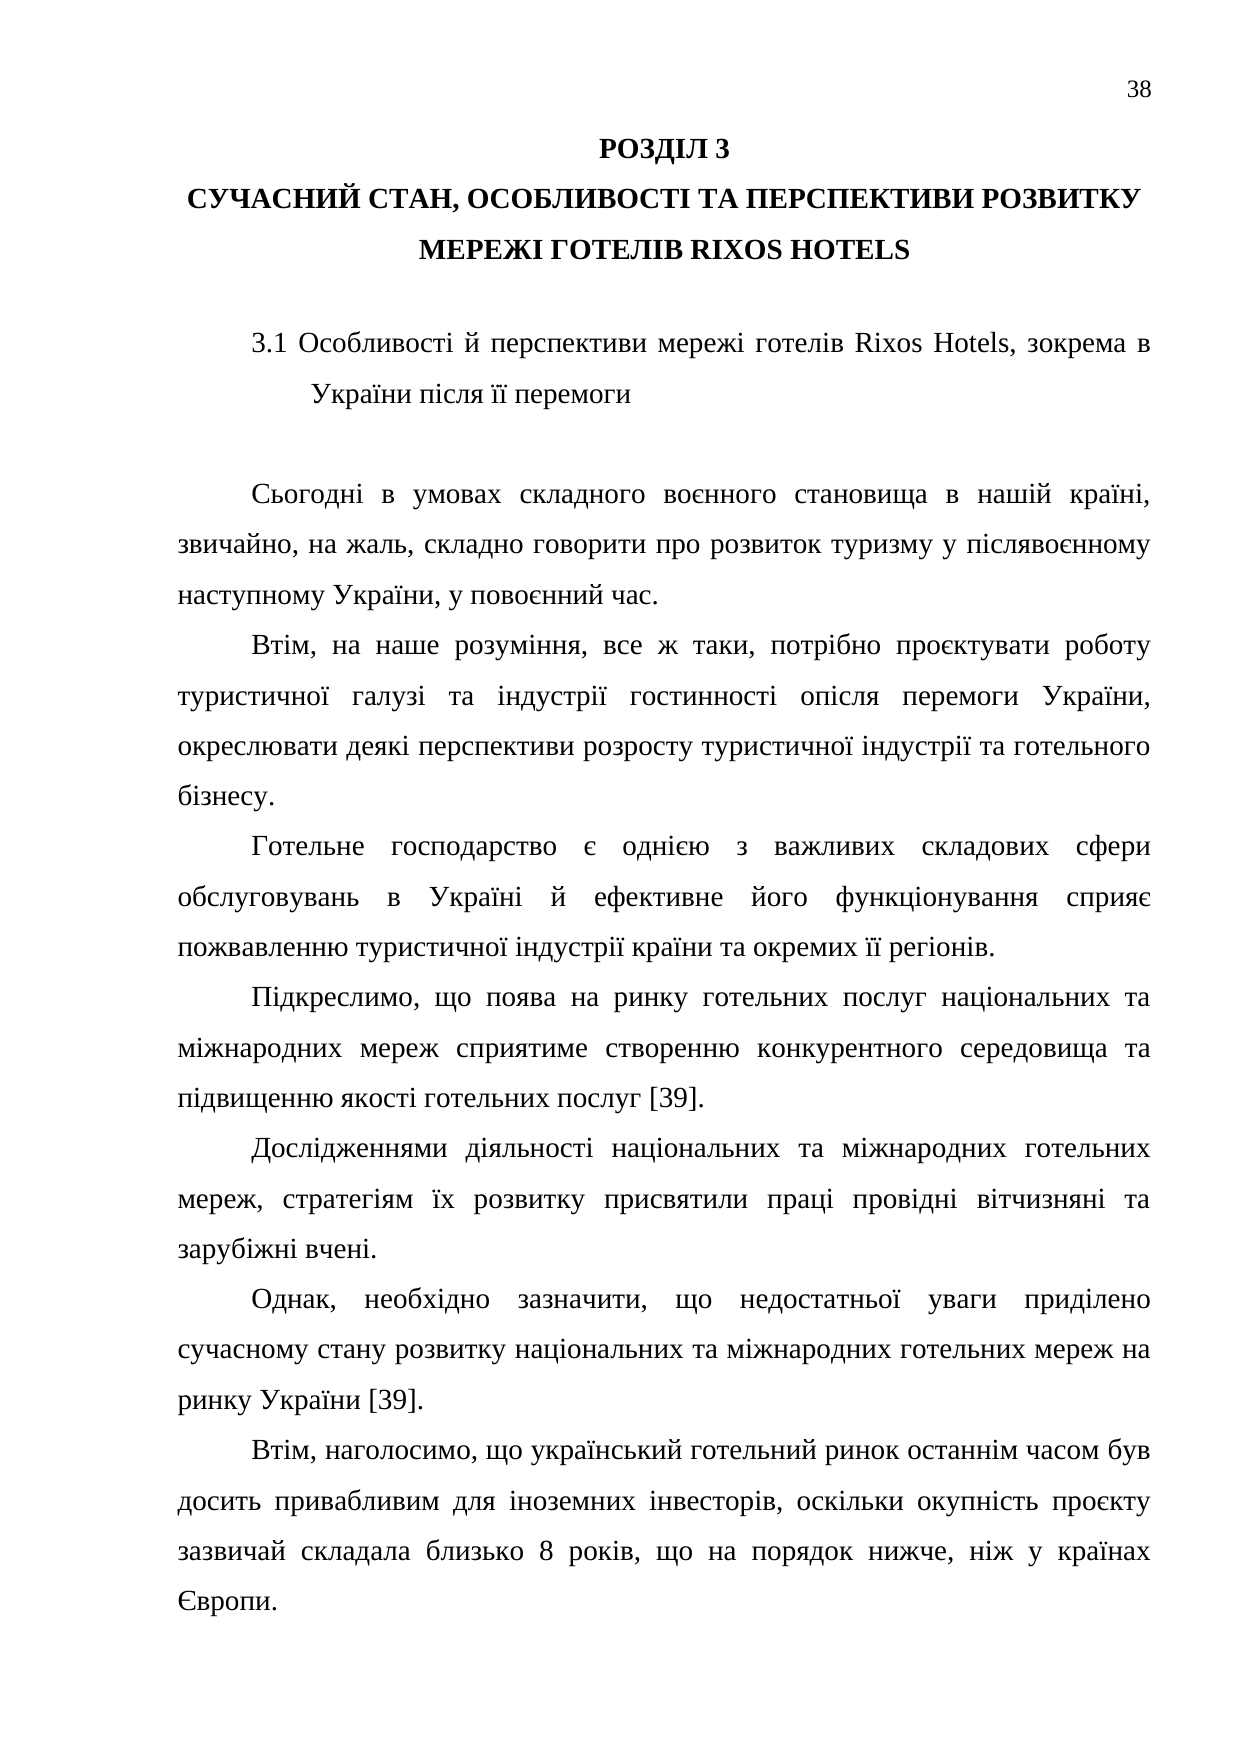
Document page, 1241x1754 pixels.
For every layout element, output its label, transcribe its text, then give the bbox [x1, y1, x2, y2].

text Однак, необхідно зазначити, що недостатньої уваги приділено сучасному стану розвитку національних та міжнародних готельних мереж на ринку України [39]. [177, 1281, 1152, 1416]
text Дослідженнями діяльності національних та міжнародних готельних мереж, стратегіям їх розвитку присвятили праці провідні вітчизняні та зарубіжні вчені. [177, 1130, 1152, 1264]
text 3.1 Особливості й перспективи мережі готелів Rixos Hotels, зокрема в України після її перемоги [251, 325, 1152, 409]
text Втім, наголосимо, що український готельний ринок останнім часом був досить привабливим для іноземних інвесторів, оскільки окупність проєкту зазвичай складала близько 8 років, що на порядок нижче, ніж у країнах Європи. [177, 1432, 1152, 1617]
text СУЧАСНИЙ СТАН, ОСОБЛИВОСТІ ТА ПЕРСПЕКТИВИ РОЗВИТКУ МЕРЕЖІ ГОТЕЛІВ RIXOS HOTELS [177, 182, 1152, 266]
text РОЗДІЛ 3 [177, 131, 1152, 165]
text Підкреслимо, що поява на ринку готельних послуг національних та міжнародних мереж сприятиме створенню конкурентного середовища та підвищенню якості готельних послуг [39]. [177, 979, 1152, 1114]
text Сьогодні в умовах складного воєнного становища в нашій країні, звичайно, на жаль, складно говорити про розвиток туризму у післявоєнному наступному України, у повоєнний час. [177, 476, 1152, 611]
text Готельне господарство є однією з важливих складових сфери обслуговувань в Україні й ефективне його функціонування сприяє пожвавленню туристичної індустрії країни та окремих її регіонів. [177, 828, 1152, 963]
text Втім, на наше розуміння, все ж таки, потрібно проєктувати роботу туристичної галузі та індустрії гостинності опісля перемоги України, окреслювати деякі перспективи розросту туристичної індустрії та готельного бізнесу. [177, 627, 1152, 812]
